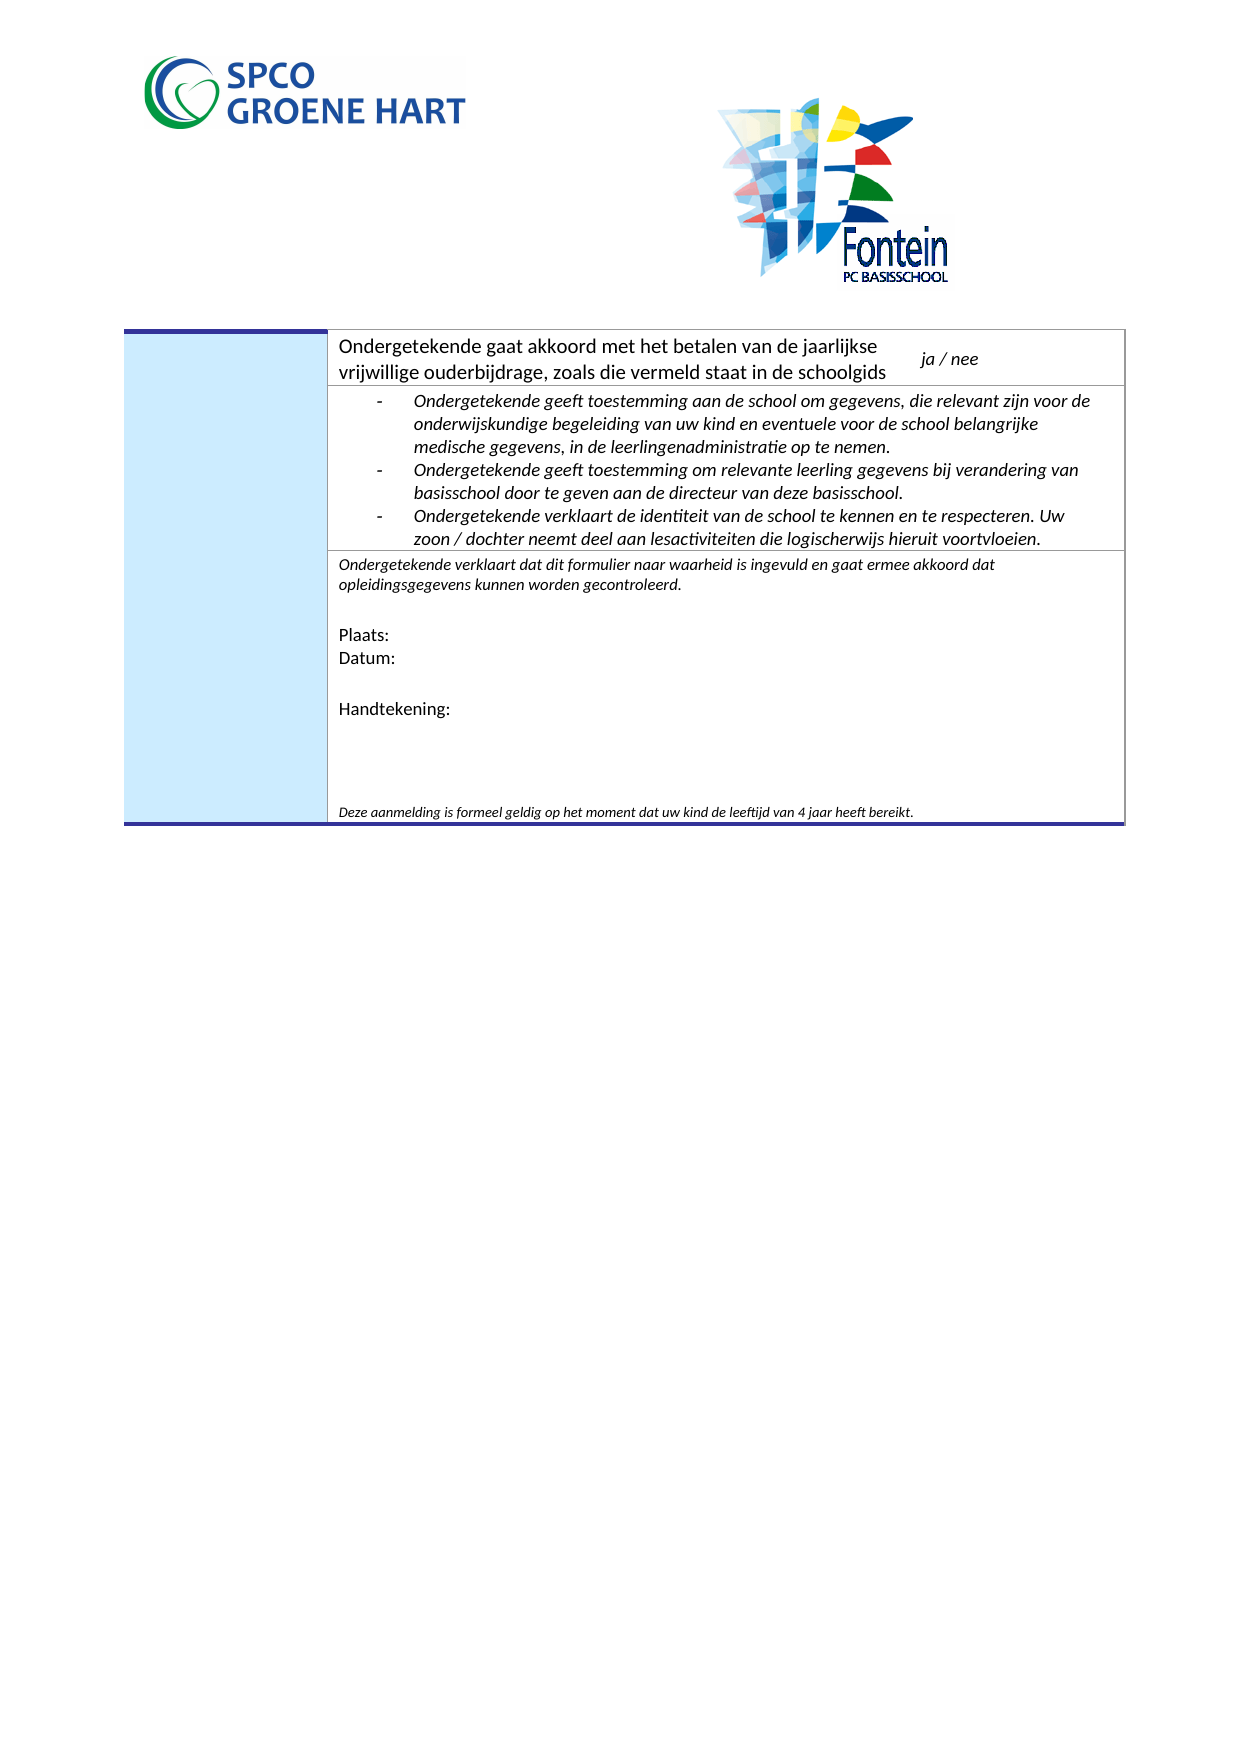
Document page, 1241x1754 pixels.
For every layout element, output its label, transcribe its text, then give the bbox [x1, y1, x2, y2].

table_cell Ondergetekende verklaart dat dit formulier naar waarheid is ingevuld en gaat ermee akkoord dat opleidingsgegevens kunnen worden gecontroleerd. Plaats: Datum: Handtekening: Deze aanmelding is formeel geldig op het moment dat uw kind de leeftijd van 4 jaar heeft bereikt. [328, 551, 1124, 822]
picture [706, 73, 987, 329]
table_cell Ondergetekende geeft toestemming aan de school om gegevens, die relevant zijn voor de onderwijskundige begeleiding van uw kind en eventuele voor de school belangrijke medische gegevens, in de leerlingenadministratie op te nemen. Ondergetekende geeft toestemming om relevante leerling gegevens bij verandering van basisschool door te geven aan de directeur van deze basisschool. Ondergetekende verklaart de identiteit van de school te kennen en te respecteren. Uw zoon / dochter neemt deel aan lesactiviteiten die logischerwijs hieruit voortvloeien. [328, 386, 1124, 549]
picture [144, 56, 466, 129]
table_cell ja / nee [910, 330, 1124, 384]
table_cell Ondergetekende gaat akkoord met het betalen van de jaarlijkse vrijwillige ouderbijdrage, zoals die vermeld staat in de schoolgids [328, 330, 910, 384]
